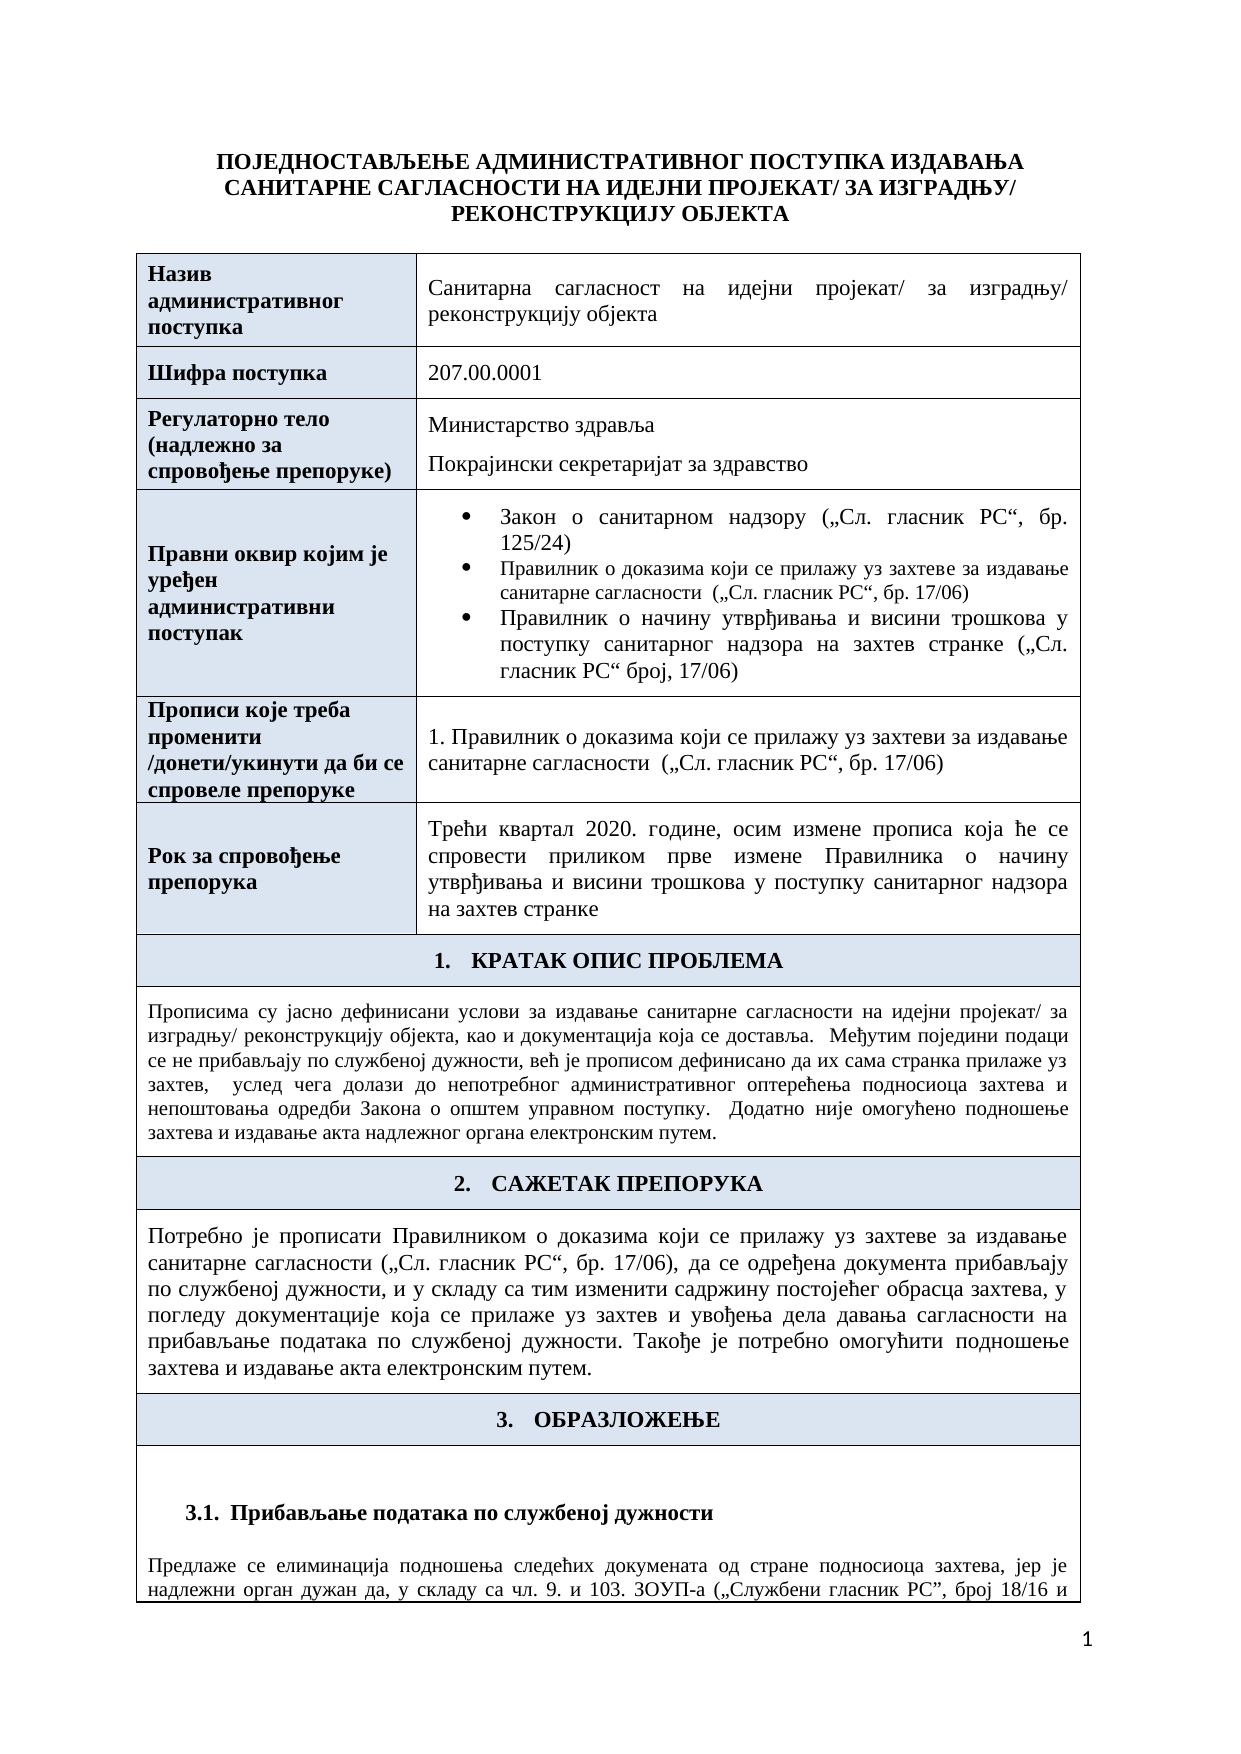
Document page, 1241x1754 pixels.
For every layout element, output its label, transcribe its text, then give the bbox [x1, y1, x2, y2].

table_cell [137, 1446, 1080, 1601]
text ПОЈЕДНОСТАВЉЕЊЕ АДМИНИСТРАТИВНОГ ПОСТУПКА ИЗДАВАЊА САНИТАРНЕ САГЛАСНОСТИ НА ИДЕЈНИ ПРОЈЕКАТ/ ЗА ИЗГРАДЊУ/ РЕКОНСТРУКЦИЈУ ОБЈЕКТА [148, 148, 1092, 227]
table_cell САЖЕТАК ПРЕПОРУКА [137, 1157, 1080, 1209]
table_cell Шифра поступка [137, 347, 416, 398]
table_cell Закон о санитарном надзору („Сл. гласник РС“, бр. 125/24) Правилник о доказима који се прилажу уз захтевe за издавање санитарне сагласности („Сл. гласник РС“, бр. 17/06) Правилник о начину утврђивања и висини трошкова у поступку санитарног надзора на захтев странке („Сл. гласник РС“ број, 17/06) [417, 490, 1080, 696]
table_header Санитарна сагласност на идејни пројекат/ за изградњу/ реконструкцију објекта [417, 254, 1080, 346]
table_cell Прописи које треба променити /донети/укинути да би се спровеле препоруке [137, 697, 416, 802]
table_cell Потребно је прописати Правилником о доказима који се прилажу уз захтеве за издавање санитарне сагласности („Сл. гласник РС“, бр. 17/06), да се одређена документа прибављају по службеној дужности, и у складу са тим изменити садржину постојећег обрасца захтева, у погледу документације која се прилаже уз захтев и увођења дела давања сагласности на прибављање података по службеној дужности. Такође је потребно омогућити подношење захтева и издавање акта електронским путем. [137, 1210, 1080, 1393]
table_cell Прописима су јасно дефинисани услови за издавање санитарне сагласности на идејни пројекат/ за изградњу/ реконструкцију објекта, као и документација која се доставља. Mеђутим поједини подаци се не прибављају по службеној дужности, већ је прописом дефинисано да их сама странка прилаже уз захтев, услед чега долази до непотребног административног оптерећења подносиоца захтева и непоштовања одредби Закона о општем управном поступку. Додатно није омогућено подношење захтева и издавање акта надлежног органа електронским путем. [137, 987, 1080, 1156]
table_header Назив административног поступка [137, 254, 416, 346]
table_cell ОБРАЗЛОЖЕЊЕ [137, 1394, 1080, 1445]
table_cell Трећи квартал 2020. године, осим измене прописа која ће се спровести приликом прве измене Правилника о начину утврђивања и висини трошкова у поступку санитарног надзора на захтев странке [417, 803, 1080, 933]
table_cell 207.00.0001 [417, 347, 1080, 398]
table_cell 1. Правилник о доказима који се прилажу уз захтеви за издавање санитарне сагласности („Сл. гласник РС“, бр. 17/06) [417, 697, 1080, 802]
table_cell КРАТАК ОПИС ПРОБЛЕМА [137, 935, 1080, 986]
table_cell Рок за спровођење препорука [137, 803, 416, 933]
table_cell Регулаторно тело (надлежно за спровођење препоруке) [137, 399, 416, 489]
table_cell Правни оквир којим је уређен административни поступак [137, 490, 416, 696]
table_cell Министарство здравља Покрајински секретаријат за здравство [417, 399, 1080, 489]
